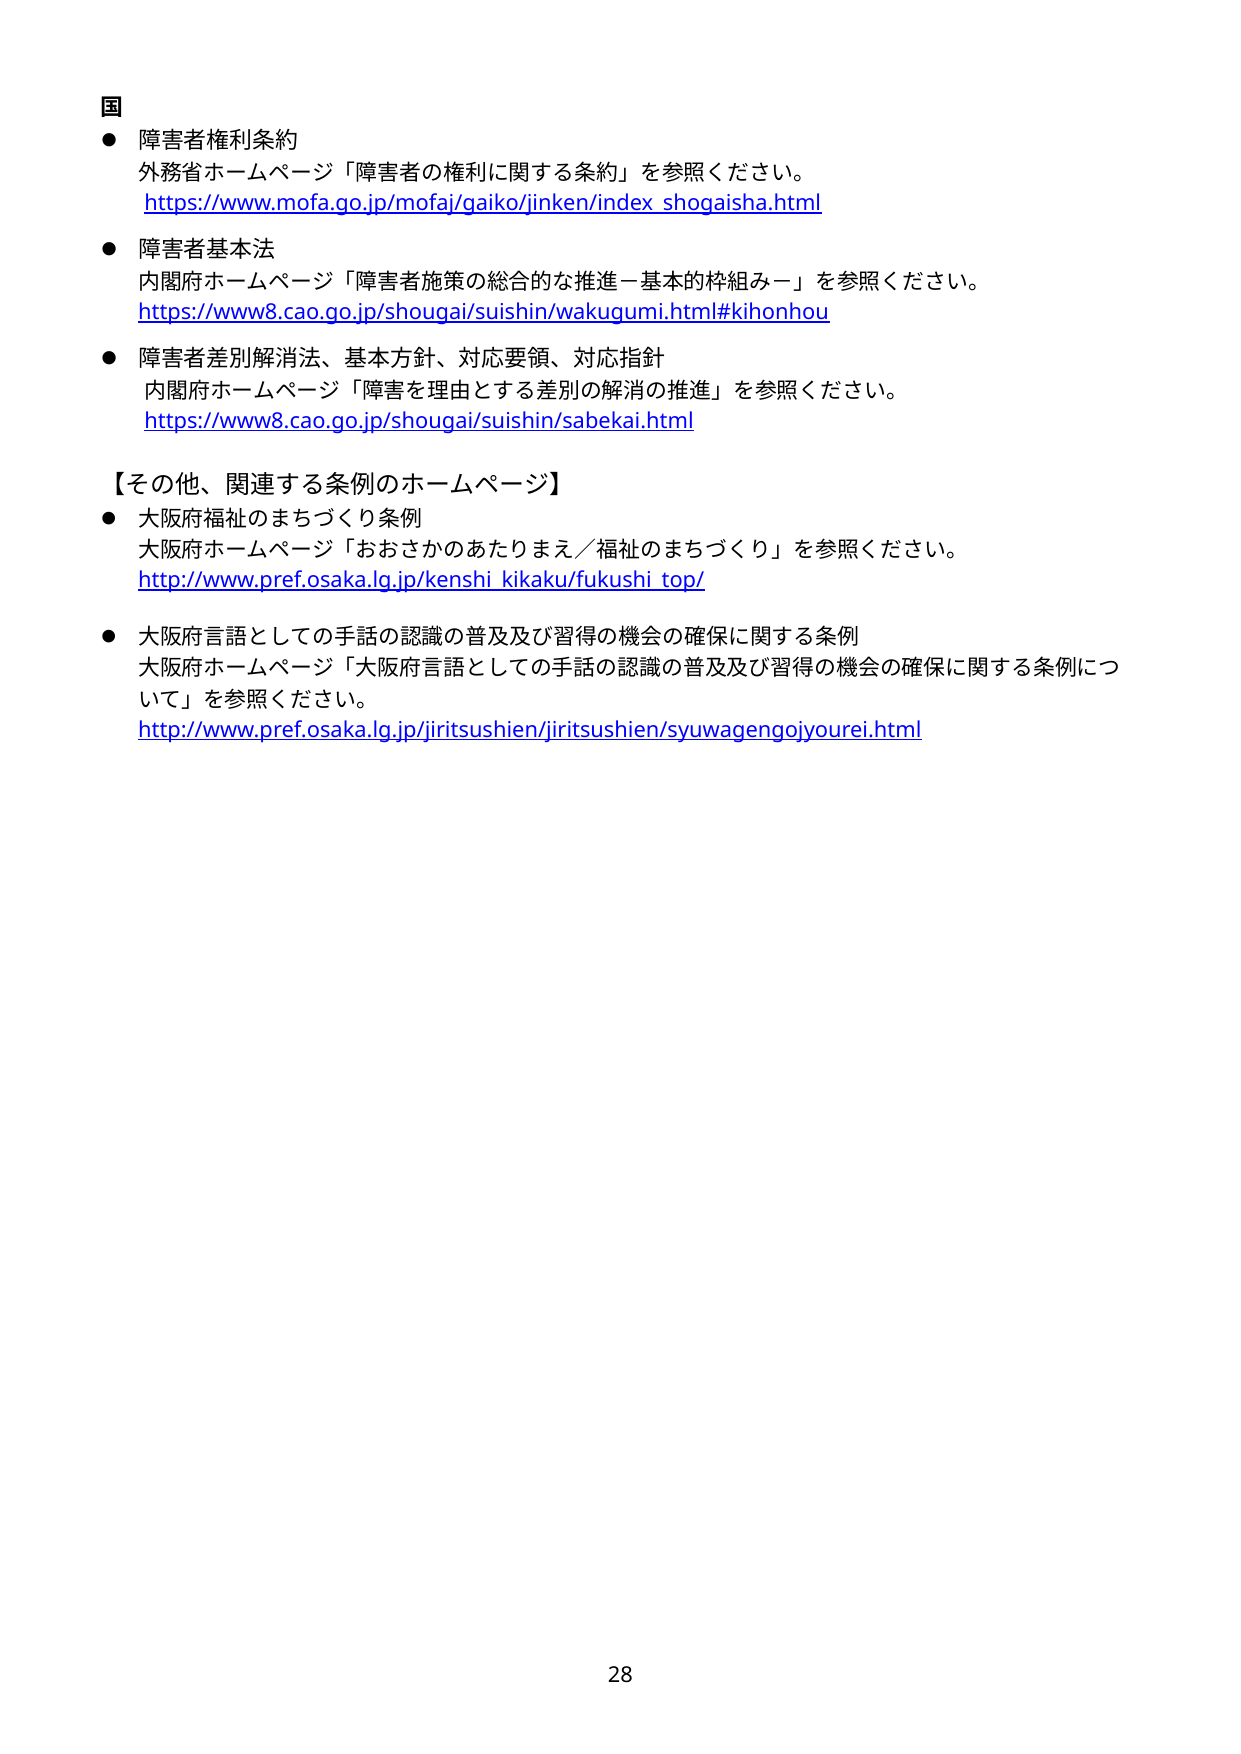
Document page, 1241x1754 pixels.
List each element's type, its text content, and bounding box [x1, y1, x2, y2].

list 内閣府ホームページ「障害者施策の総合的な推進－基本的枠組み－」を参照ください。 [138, 264, 1140, 296]
list 障害者基本法 [100, 231, 1140, 264]
list http://www.pref.osaka.lg.jp/kenshi_kikaku/fukushi_top/ [138, 564, 1140, 594]
text https://www8.cao.go.jp/shougai/suishin/sabekai.html [100, 405, 1140, 434]
list 大阪府言語としての手話の認識の普及及び習得の機会の確保に関する条例 [100, 619, 1140, 650]
list http://www.pref.osaka.lg.jp/jiritsushien/jiritsushien/syuwagengojyourei.html [138, 714, 1140, 743]
list https://www8.cao.go.jp/shougai/suishin/wakugumi.html#kihonhou [138, 296, 1140, 326]
text 【その他、関連する条例のホームページ】 [100, 464, 1140, 501]
list 外務省ホームページ「障害者の権利に関する条約」を参照ください。 [138, 155, 1140, 187]
list 障害者差別解消法、基本方針、対応要領、対応指針 [100, 340, 1140, 373]
list 大阪府ホームページ「大阪府言語としての手話の認識の普及及び習得の機会の確保に関する条例について」を参照ください。 [138, 650, 1140, 714]
text 国 [100, 89, 1140, 122]
text 内閣府ホームページ「障害を理由とする差別の解消の推進」を参照ください。 [100, 373, 1140, 405]
list 大阪府福祉のまちづくり条例 [100, 501, 1140, 532]
list 大阪府ホームページ「おおさかのあたりまえ／福祉のまちづくり」を参照ください。 [138, 532, 1140, 564]
text https://www.mofa.go.jp/mofaj/gaiko/jinken/index_shogaisha.html [100, 187, 1140, 217]
list 障害者権利条約 [100, 122, 1140, 155]
